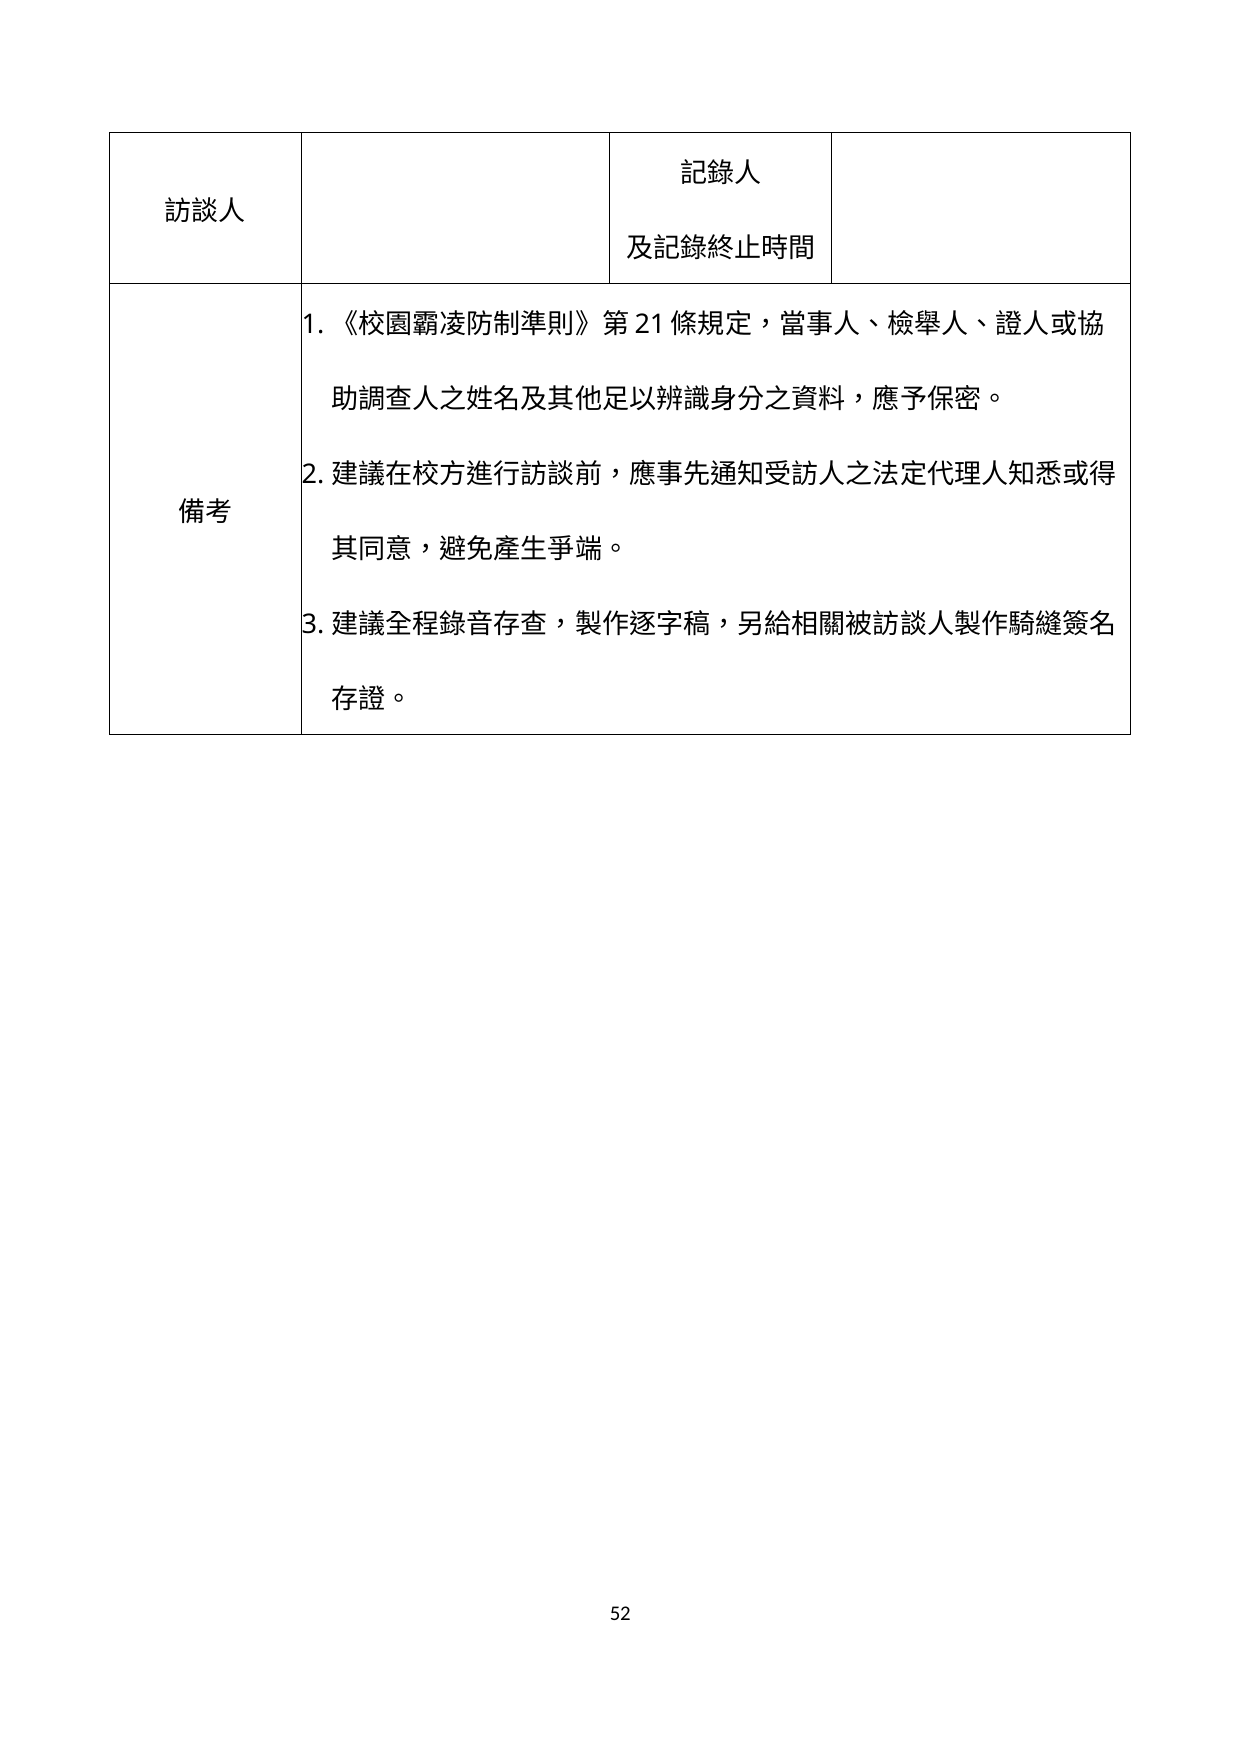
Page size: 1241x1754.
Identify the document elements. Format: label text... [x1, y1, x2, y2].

table_cell [832, 133, 1130, 283]
table_cell 記錄人 及記錄終止時間 [610, 133, 831, 283]
table_cell 備考 [110, 284, 301, 734]
table_cell 《校園霸凌防制準則》第21條規定，當事人、檢舉人、證人或協助調查人之姓名及其他足以辨識身分之資料，應予保密。 建議在校方進行訪談前，應事先通知受訪人之法定代理人知悉或得其同意，避免產生爭端。 建議全程錄音存查，製作逐字稿，另給相關被訪談人製作騎縫簽名存證。 [302, 284, 1130, 734]
table_cell [302, 133, 609, 283]
table_cell 訪談人 [110, 133, 301, 283]
